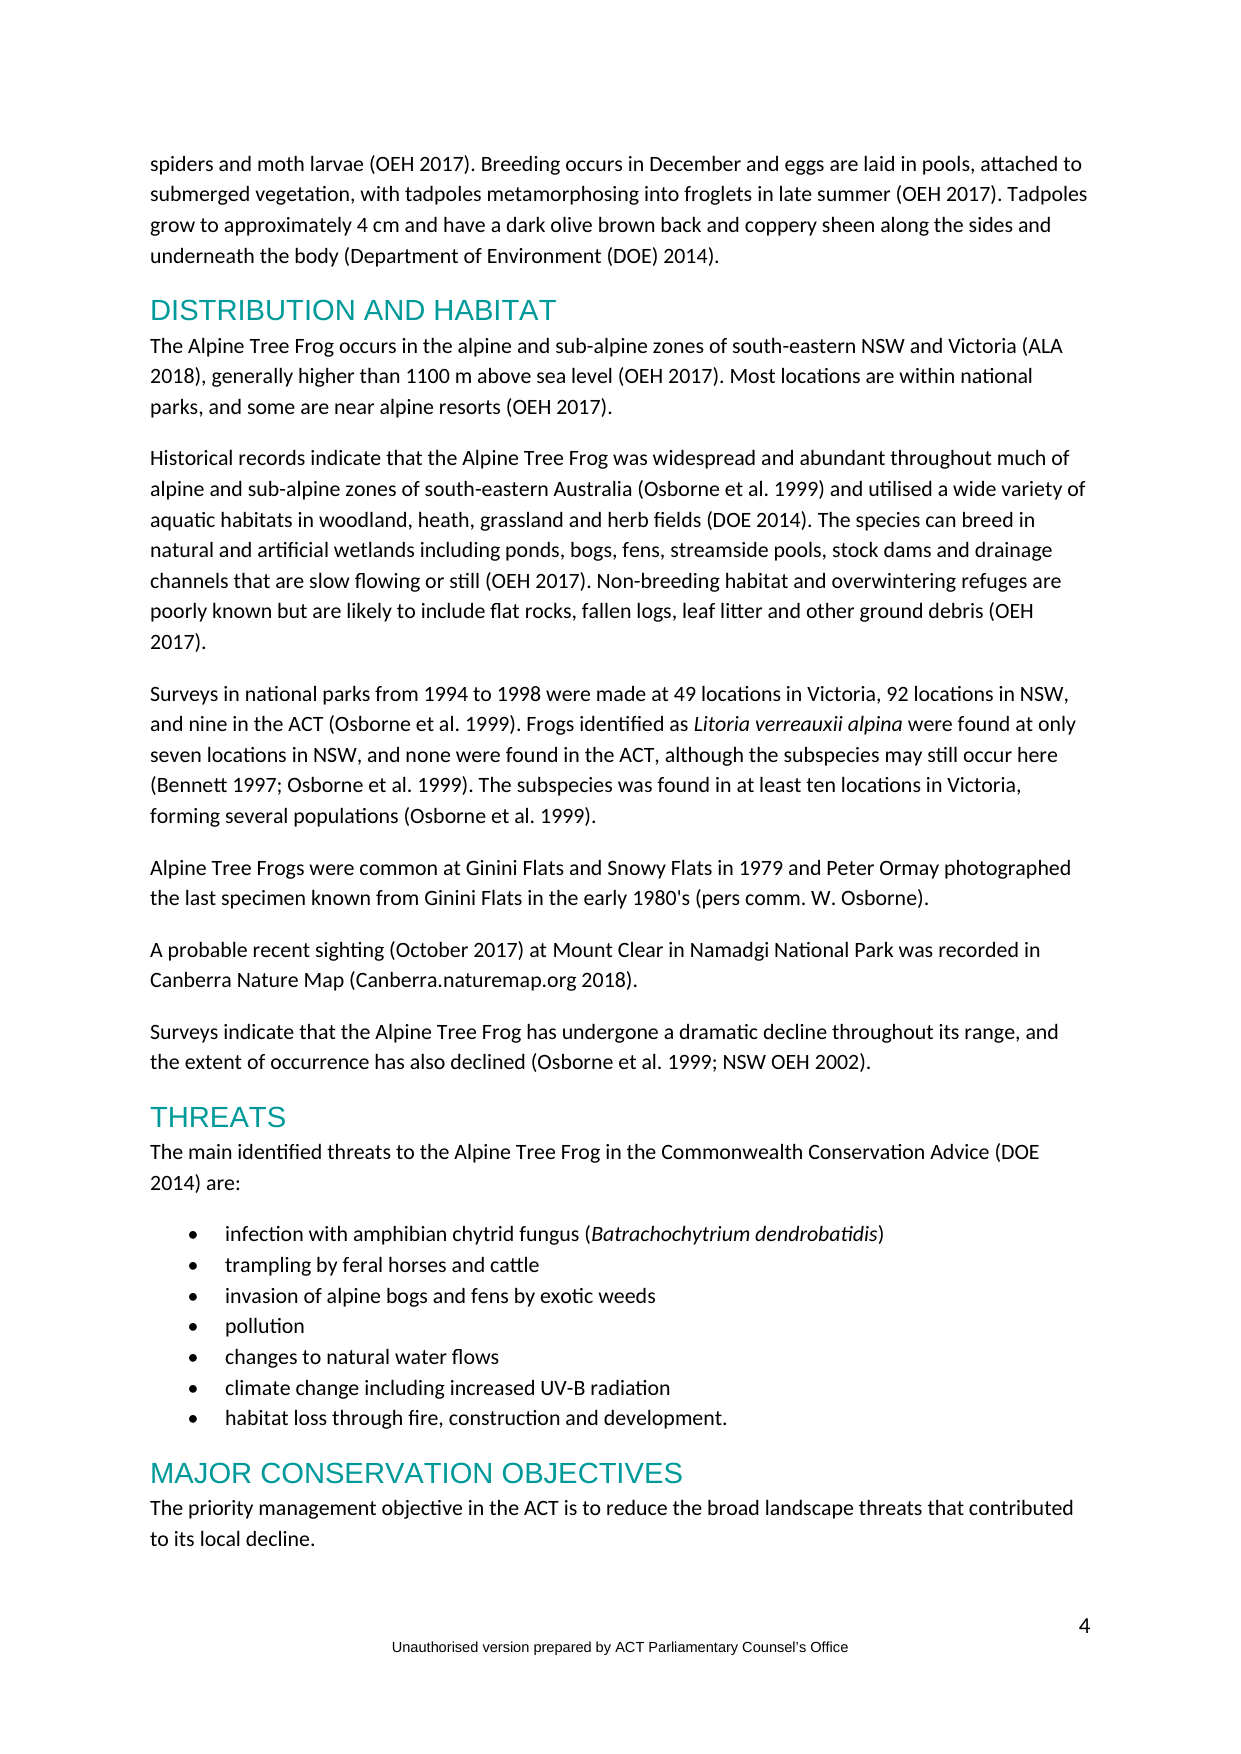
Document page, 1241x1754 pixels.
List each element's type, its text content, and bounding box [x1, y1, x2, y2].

list habitat loss through fire, construction and development. [187, 1404, 1090, 1431]
text A probable recent sighting (October 2017) at Mount Clear in Namadgi National Park was recorded in Canberra Nature Map (Canberra.naturemap.org 2018). [150, 936, 1090, 993]
list climate change including increased UV-B radiation [187, 1374, 1090, 1400]
list trampling by feral horses and cattle [187, 1251, 1090, 1278]
text Historical records indicate that the Alpine Tree Frog was widespread and abundant throughout much of alpine and sub-alpine zones of south-eastern Australia (Osborne et al. 1999) and utilised a wide variety of aquatic habitats in woodland, heath, grassland and herb fields (DOE 2014). The species can breed in natural and artificial wetlands including ponds, bogs, fens, streamside pools, stock dams and drainage channels that are slow flowing or still (OEH 2017). Non-breeding habitat and overwintering refuges are poorly known but are likely to include flat rocks, fallen logs, leaf litter and other ground debris (OEH 2017). [150, 444, 1090, 655]
subtitle Major Conservation Objectives [150, 1456, 1090, 1489]
text The Alpine Tree Frog occurs in the alpine and sub-alpine zones of south-eastern NSW and Victoria (ALA 2018), generally higher than 1100 m above sea level (OEH 2017). Most locations are within national parks, and some are near alpine resorts (OEH 2017). [150, 332, 1090, 420]
list infection with amphibian chytrid fungus (Batrachochytrium dendrobatidis) [187, 1221, 1090, 1247]
text Surveys indicate that the Alpine Tree Frog has undergone a dramatic decline throughout its range, and the extent of occurrence has also declined (Osborne et al. 1999; NSW OEH 2002). [150, 1018, 1090, 1075]
text Surveys in national parks from 1994 to 1998 were made at 49 locations in Victoria, 92 locations in NSW, and nine in the ACT (Osborne et al. 1999). Frogs identified as Litoria verreauxii alpina were found at only seven locations in NSW, and none were found in the ACT, although the subspecies may still occur here (Bennett 1997; Osborne et al. 1999). The subspecies was found in at least ten locations in Victoria, forming several populations (Osborne et al. 1999). [150, 680, 1090, 829]
text The priority management objective in the ACT is to reduce the broad landscape threats that contributed to its local decline. [150, 1494, 1090, 1552]
subtitle Distribution and Habitat [150, 293, 1090, 327]
subtitle Threats [150, 1100, 1090, 1133]
text The main identified threats to the Alpine Tree Frog in the Commonwealth Conservation Advice (DOE 2014) are: [150, 1138, 1090, 1196]
list changes to natural water flows [187, 1343, 1090, 1370]
list invasion of alpine bogs and fens by exotic weeds [187, 1282, 1090, 1308]
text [150, 150, 1090, 268]
list pollution [187, 1312, 1090, 1339]
text Alpine Tree Frogs were common at Ginini Flats and Snowy Flats in 1979 and Peter Ormay photographed the last specimen known from Ginini Flats in the early 1980's (pers comm. W. Osborne). [150, 854, 1090, 911]
